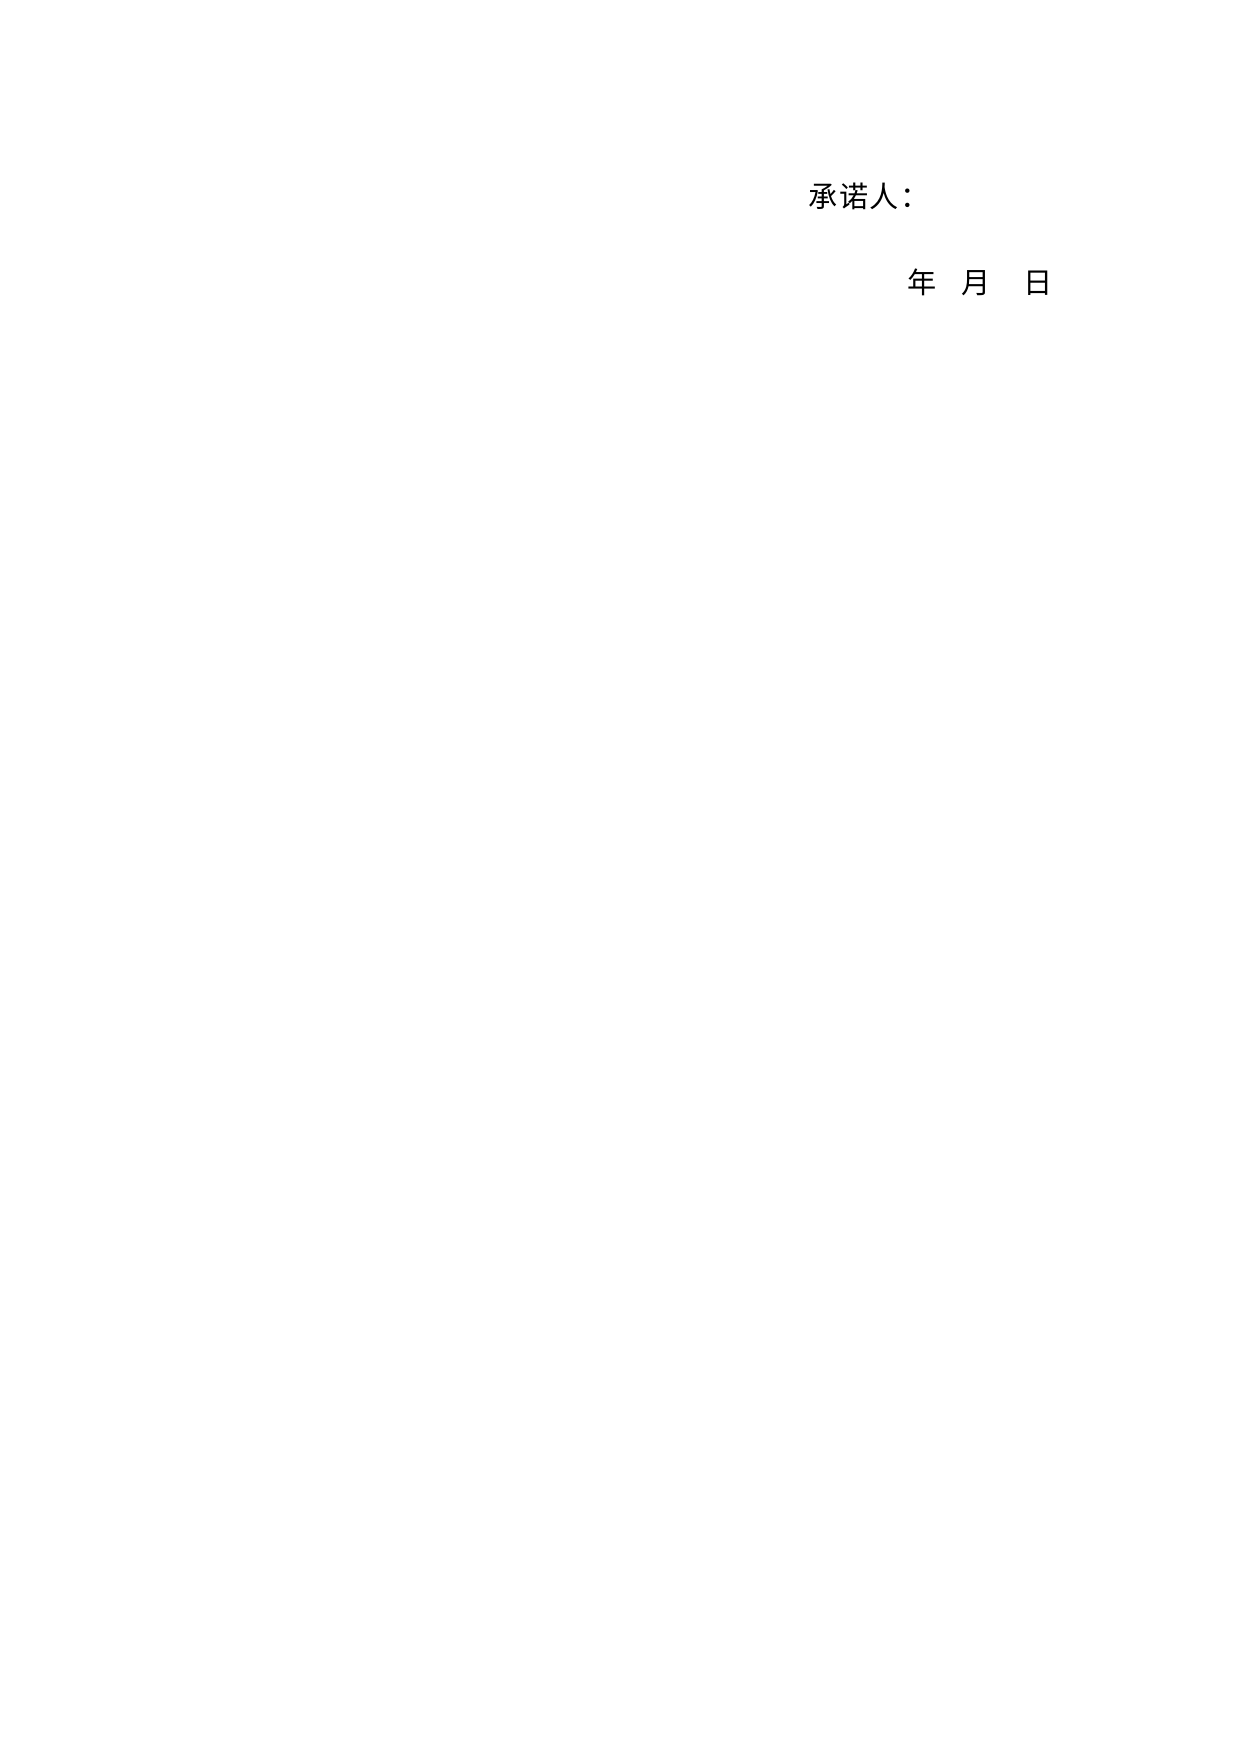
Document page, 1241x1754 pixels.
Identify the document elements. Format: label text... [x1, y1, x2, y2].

text 承诺人： [187, 162, 989, 227]
text 年 月 日 [187, 248, 1053, 313]
